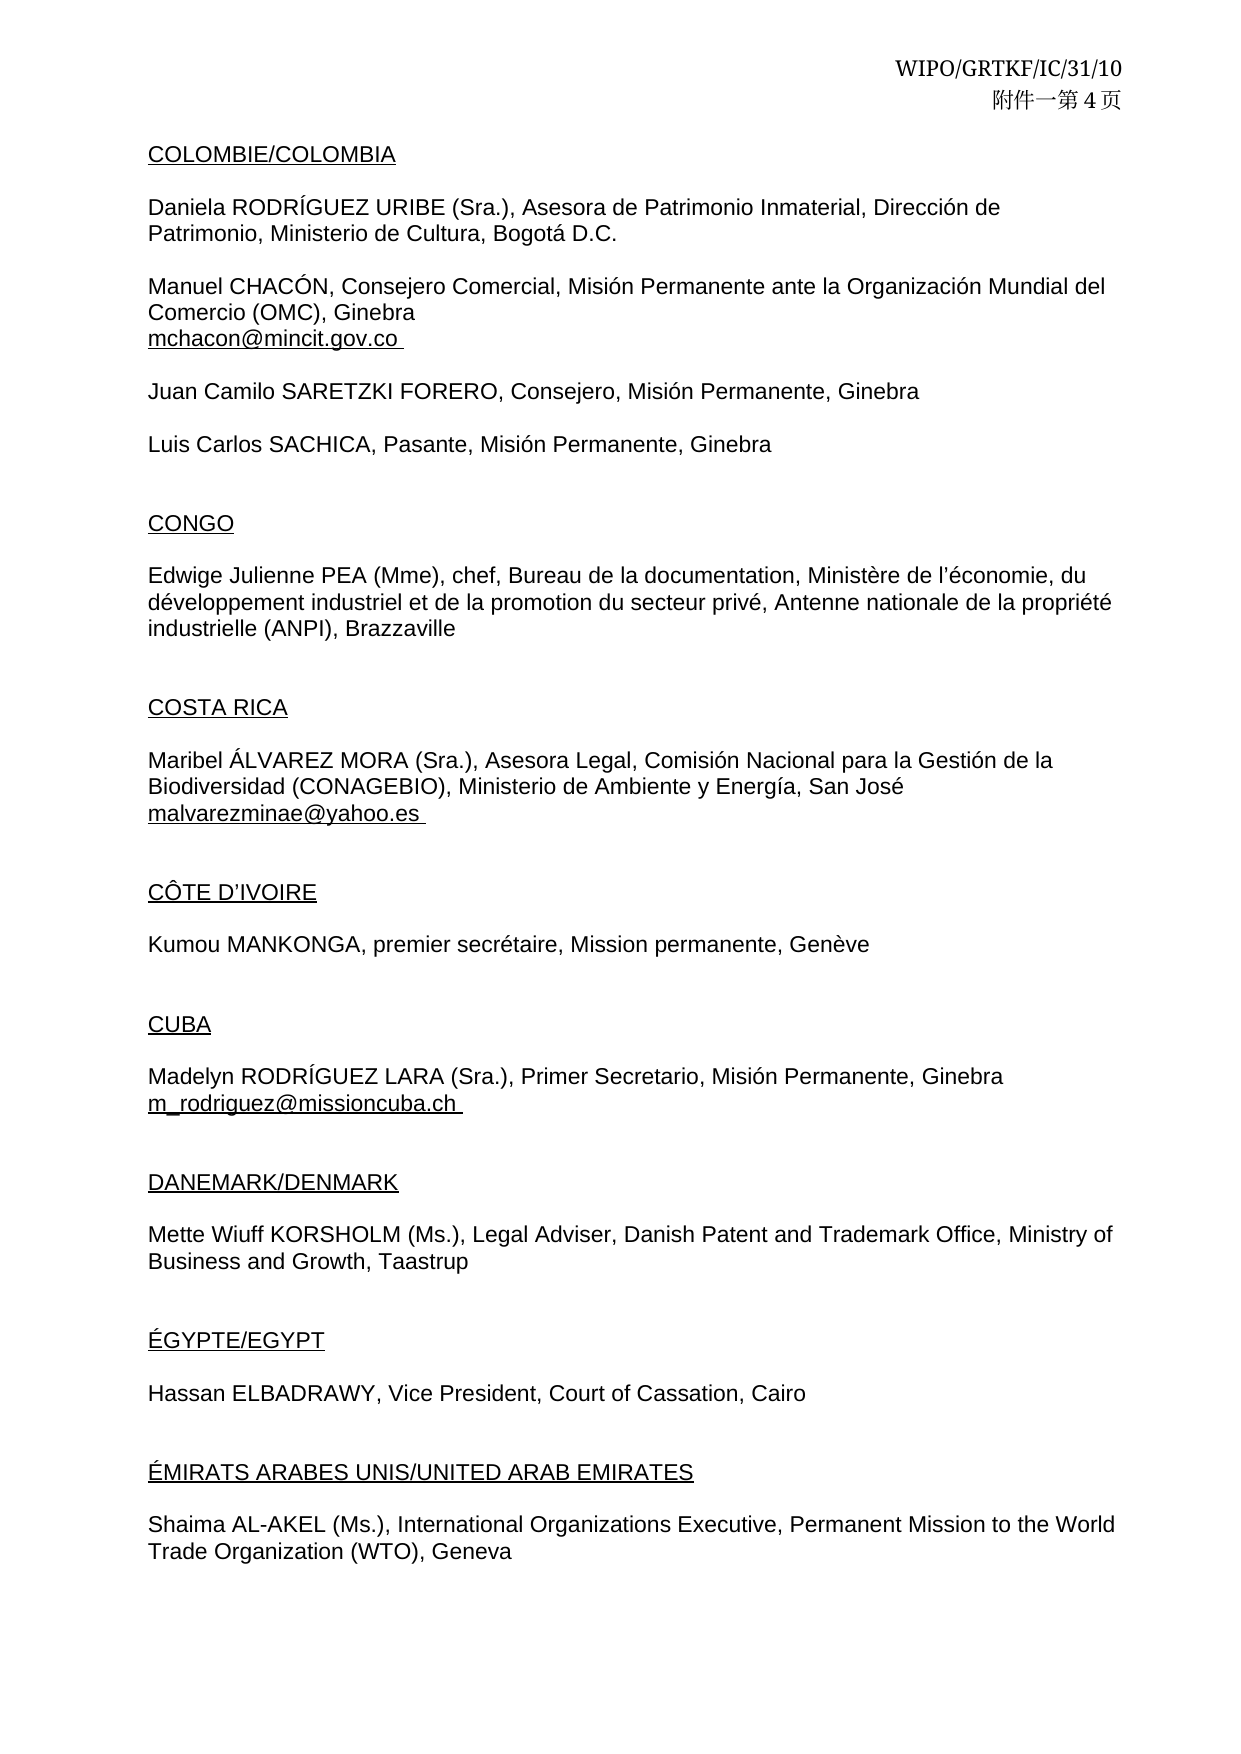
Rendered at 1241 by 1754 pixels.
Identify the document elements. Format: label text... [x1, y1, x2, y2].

text mchacon@mincit.gov.co [148, 325, 1122, 352]
text malvarezminae@yahoo.es [148, 800, 1122, 826]
text Luis Carlos SACHICA, Pasante, Misión Permanente, Ginebra [148, 431, 1122, 457]
text ÉMIRATS ARABES UNIS/UNITED ARAB EMIRATES [148, 1458, 1122, 1485]
text COSTA RICA [148, 694, 1122, 721]
text Shaima AL-AKEL (Ms.), International Organizations Executive, Permanent Mission to the World Trade Organization (WTO), Geneva [148, 1511, 1122, 1564]
text Manuel CHACÓN, Consejero Comercial, Misión Permanente ante la Organización Mundial del Comercio (OMC), Ginebra [148, 273, 1122, 325]
text Madelyn RODRÍGUEZ LARA (Sra.), Primer Secretario, Misión Permanente, Ginebra [148, 1063, 1122, 1089]
text COLOMBIE/COLOMBIA [148, 141, 1122, 167]
text Daniela RODRÍGUEZ URIBE (Sra.), Asesora de Patrimonio Inmaterial, Dirección de Patrimonio, Ministerio de Cultura, Bogotá D.C. [148, 193, 1122, 246]
text Kumou MANKONGA, premier secrétaire, Mission permanente, Genève [148, 931, 1122, 958]
text Hassan ELBADRAWY, Vice President, Court of Cassation, Cairo [148, 1379, 1122, 1406]
text DANEMARK/DENMARK [148, 1169, 1122, 1195]
text Juan Camilo SARETZKI FORERO, Consejero, Misión Permanente, Ginebra [148, 378, 1122, 404]
text ÉGYPTE/EGYPT [148, 1327, 1122, 1353]
text Mette Wiuff KORSHOLM (Ms.), Legal Adviser, Danish Patent and Trademark Office, Ministry of Business and Growth, Taastrup [148, 1221, 1122, 1274]
text Maribel ÁLVAREZ MORA (Sra.), Asesora Legal, Comisión Nacional para la Gestión de la Biodiversidad (CONAGEBIO), Ministerio de Ambiente y Energía, San José [148, 747, 1122, 800]
text CUBA [148, 1011, 1122, 1037]
text Edwige Julienne PEA (Mme), chef, Bureau de la documentation, Ministère de l’économie, du développement industriel et de la promotion du secteur privé, Antenne nationale de la propriété industrielle (ANPI), Brazzaville [148, 562, 1122, 642]
text m_rodriguez@missioncuba.ch [148, 1089, 1122, 1116]
text CÔTE D’IVOIRE [148, 879, 1122, 905]
text CONGO [148, 510, 1122, 536]
